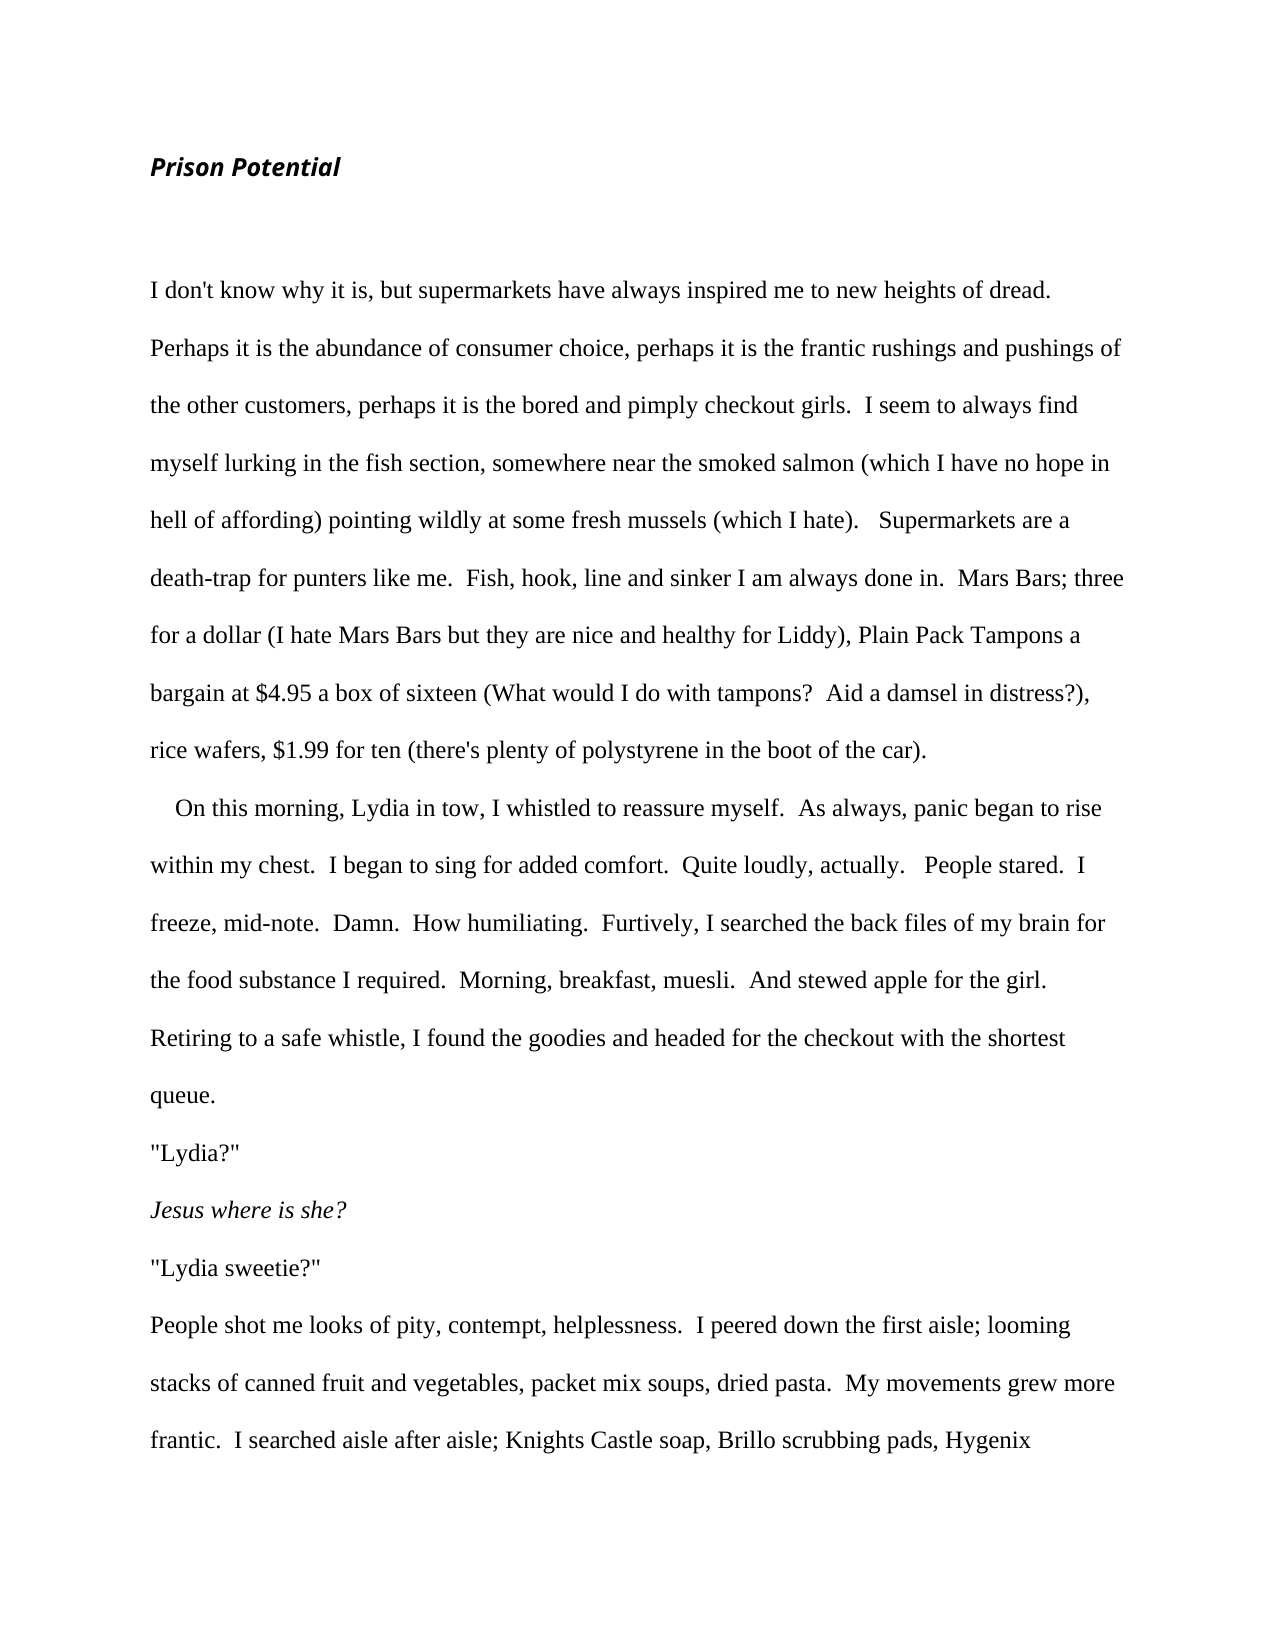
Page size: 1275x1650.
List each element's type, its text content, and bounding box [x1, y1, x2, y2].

text On this morning, Lydia in tow, I whistled to reassure myself. As always, panic began to rise within my chest. I began to sing for added comfort. Quite loudly, actually. People stared. I freeze, mid-note. Damn. How humiliating. Furtively, I searched the back files of my brain for the food substance I required. Morning, breakfast, muesli. And stewed apple for the girl. Retiring to a safe whistle, I found the goodies and headed for the checkout with the shortest queue. [150, 793, 1125, 1109]
text Prison Potential [150, 150, 1125, 184]
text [150, 1311, 1125, 1454]
text I don't know why it is, but supermarkets have always inspired me to new heights of dread. Perhaps it is the abundance of consumer choice, perhaps it is the frantic rushings and pushings of the other customers, perhaps it is the bored and pimply checkout girls. I seem to always find myself lurking in the fish section, somewhere near the smoked salmon (which I have no hope in hell of affording) pointing wildly at some fresh mussels (which I hate). Supermarkets are a death-trap for punters like me. Fish, hook, line and sinker I am always done in. Mars Bars; three for a dollar (I hate Mars Bars but they are nice and healthy for Liddy), Plain Pack Tampons a bargain at $4.95 a box of sixteen (What would I do with tampons? Aid a damsel in distress?), rice wafers, $1.99 for ten (there's plenty of polystyrene in the boot of the car). [150, 276, 1125, 764]
text "Lydia?" [150, 1138, 1125, 1167]
text "Lydia sweetie?" [150, 1253, 1125, 1282]
text Jesus where is she? [150, 1196, 1125, 1224]
